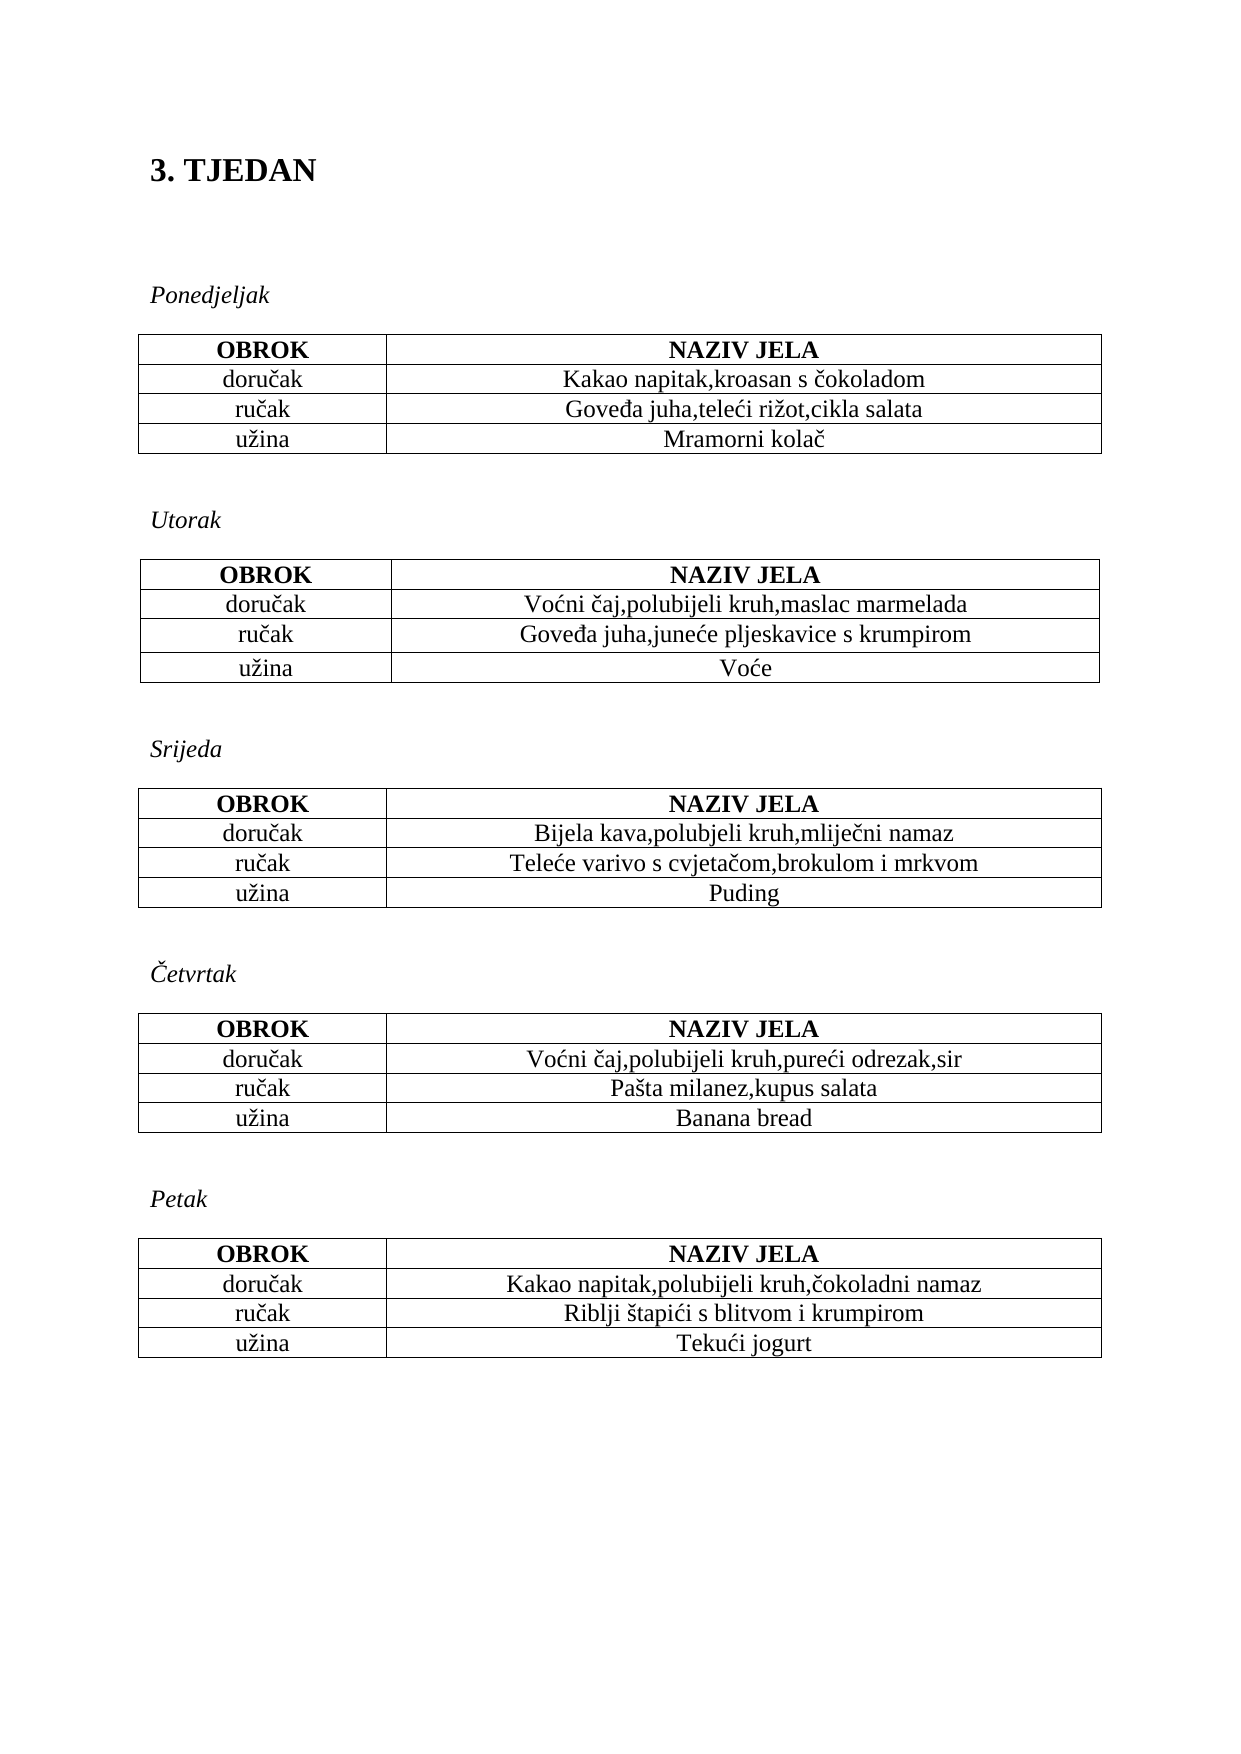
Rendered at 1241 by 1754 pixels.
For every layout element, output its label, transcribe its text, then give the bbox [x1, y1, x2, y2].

table_cell doručak [141, 590, 391, 618]
table_header NAZIV JELA [387, 789, 1101, 817]
table_cell Banana bread [387, 1103, 1101, 1132]
table_cell Goveđa juha,juneće pljeskavice s krumpirom [392, 619, 1099, 652]
table_cell doručak [139, 365, 386, 393]
table_cell užina [139, 424, 386, 453]
table_header NAZIV JELA [387, 335, 1101, 363]
table_cell ručak [139, 848, 386, 877]
table_cell Goveđa juha,teleći rižot,cikla salata [387, 394, 1101, 423]
table_cell Voćni čaj,polubijeli kruh,pureći odrezak,sir [387, 1044, 1101, 1072]
table_cell doručak [139, 1044, 386, 1072]
table_cell Riblji štapići s blitvom i krumpirom [387, 1299, 1101, 1327]
table_cell Pašta milanez,kupus salata [387, 1074, 1101, 1102]
text Petak [150, 1184, 1090, 1213]
table_cell užina [139, 878, 386, 907]
table_cell Voće [392, 653, 1099, 682]
text Ponedjeljak [150, 280, 1090, 308]
table_header OBROK [139, 335, 386, 363]
table_cell Tekući jogurt [387, 1328, 1101, 1357]
table_cell Kakao napitak,kroasan s čokoladom [387, 365, 1101, 393]
text 3. TJEDAN [150, 150, 1090, 188]
table_header NAZIV JELA [387, 1239, 1101, 1268]
table_cell Puding [387, 878, 1101, 907]
table_cell Bijela kava,polubjeli kruh,mliječni namaz [387, 819, 1101, 847]
table_cell užina [139, 1103, 386, 1132]
table_cell doručak [139, 819, 386, 847]
table_cell užina [141, 653, 391, 682]
table_cell doručak [139, 1269, 386, 1297]
table_cell ručak [139, 1074, 386, 1102]
text Utorak [150, 505, 1090, 534]
table_header NAZIV JELA [387, 1014, 1101, 1043]
table_header NAZIV JELA [392, 560, 1099, 588]
table_cell ručak [139, 394, 386, 423]
table_header OBROK [139, 789, 386, 817]
table_cell Voćni čaj,polubijeli kruh,maslac marmelada [392, 590, 1099, 618]
table_header OBROK [139, 1239, 386, 1268]
table_cell ručak [141, 619, 391, 652]
table_cell Teleće varivo s cvjetačom,brokulom i mrkvom [387, 848, 1101, 877]
text Četvrtak [150, 959, 1090, 988]
table_cell Kakao napitak,polubijeli kruh,čokoladni namaz [387, 1269, 1101, 1297]
table_cell ručak [139, 1299, 386, 1327]
table_header OBROK [141, 560, 391, 588]
table_cell Mramorni kolač [387, 424, 1101, 453]
table_cell užina [139, 1328, 386, 1357]
text Srijeda [150, 734, 1090, 763]
table_header OBROK [139, 1014, 386, 1043]
